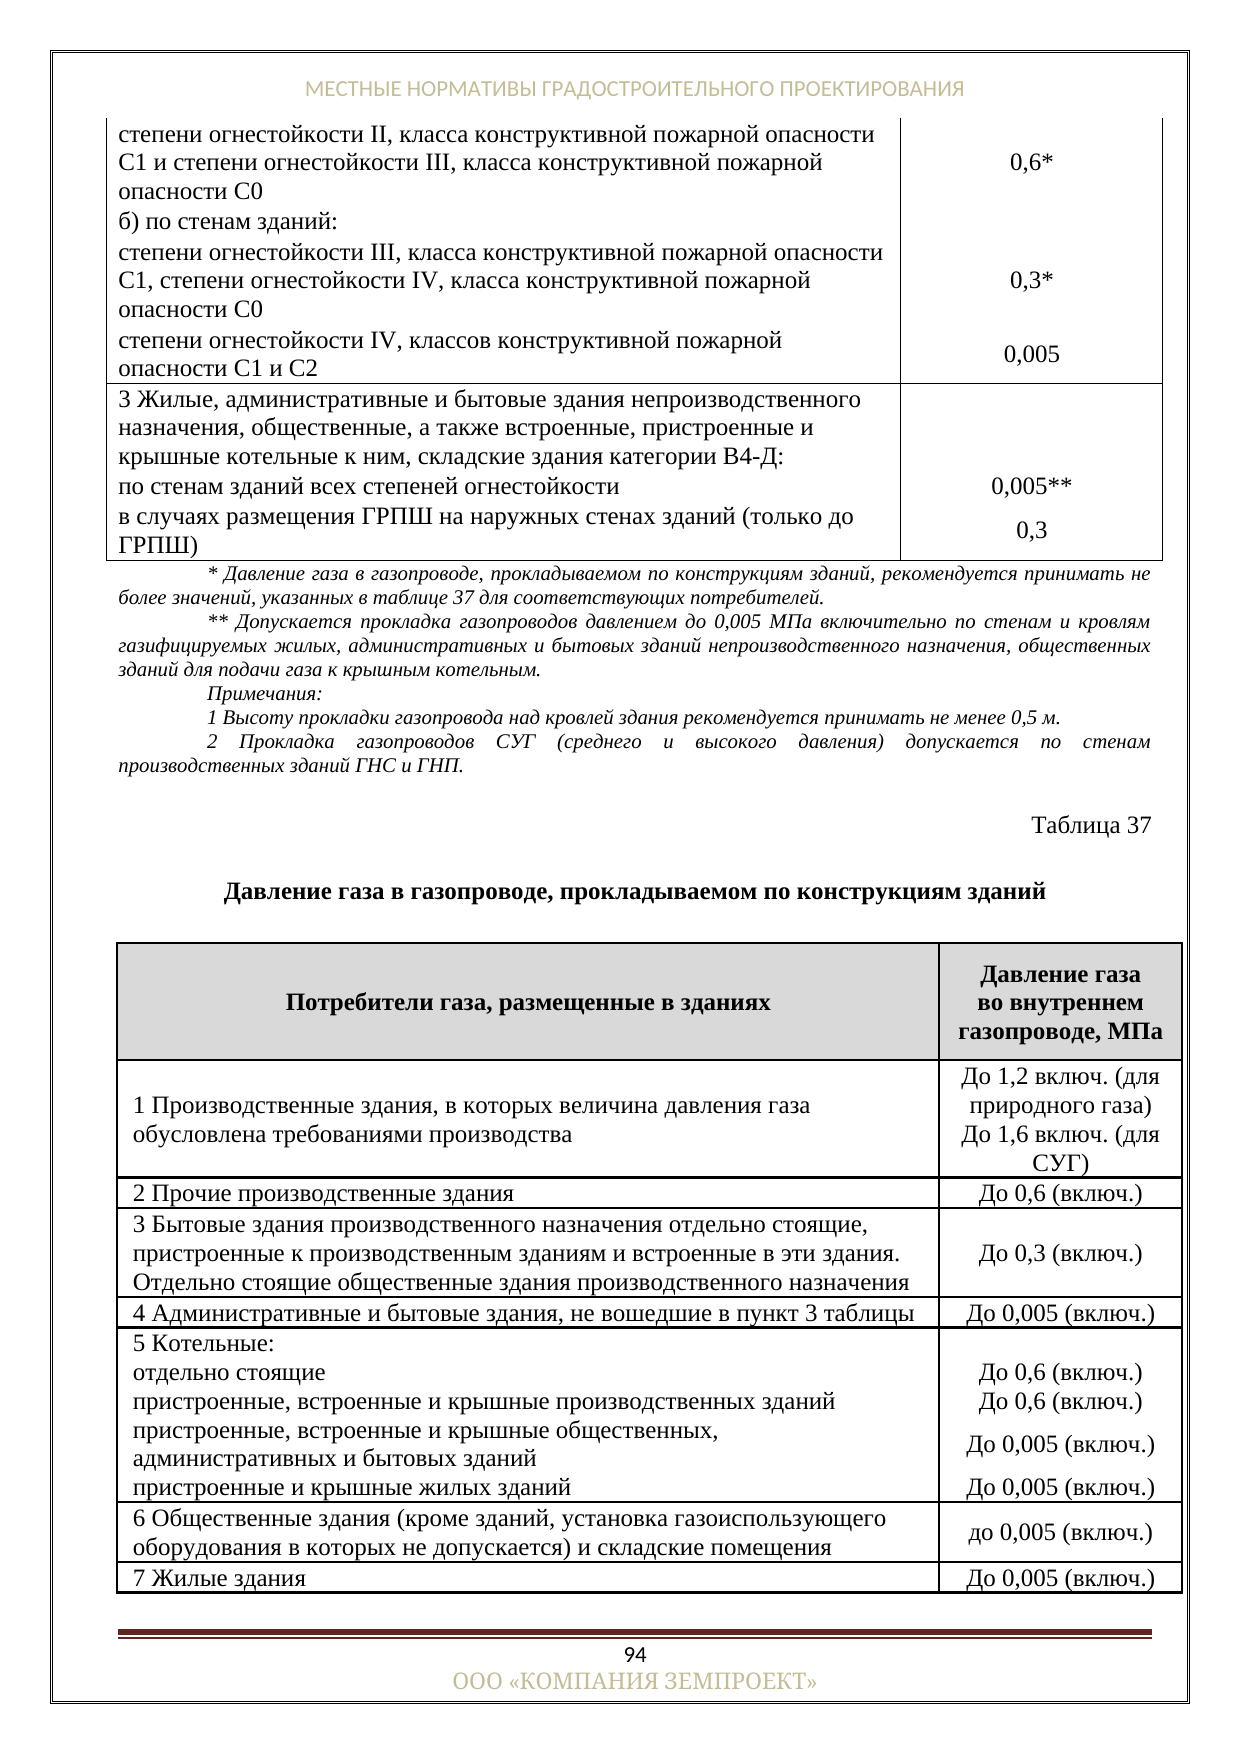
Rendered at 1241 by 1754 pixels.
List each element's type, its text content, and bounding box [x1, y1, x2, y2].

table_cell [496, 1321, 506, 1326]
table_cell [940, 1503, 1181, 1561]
text Таблица 37 [118, 810, 1152, 839]
text 1 Высоту прокладки газопровода над кровлей здания рекомендуется принимать не менее 0,5 м. [118, 705, 1152, 729]
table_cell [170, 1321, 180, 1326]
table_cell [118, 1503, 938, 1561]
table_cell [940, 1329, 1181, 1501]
text 2 Прокладка газопроводов СУГ (среднего и высокого давления) допускается по стенам производственных зданий ГНС и ГНП. [118, 729, 1152, 777]
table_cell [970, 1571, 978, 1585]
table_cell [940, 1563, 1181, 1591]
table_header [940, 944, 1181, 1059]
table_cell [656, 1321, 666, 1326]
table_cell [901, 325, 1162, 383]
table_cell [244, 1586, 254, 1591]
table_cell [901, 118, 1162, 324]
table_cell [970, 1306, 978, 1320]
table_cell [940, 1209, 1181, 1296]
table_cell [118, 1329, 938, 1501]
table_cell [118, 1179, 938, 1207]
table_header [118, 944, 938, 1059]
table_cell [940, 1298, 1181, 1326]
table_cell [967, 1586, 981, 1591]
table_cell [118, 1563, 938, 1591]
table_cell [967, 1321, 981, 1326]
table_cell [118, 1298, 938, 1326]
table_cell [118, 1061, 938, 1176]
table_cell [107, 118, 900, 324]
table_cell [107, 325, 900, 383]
text ** Допускается прокладка газопроводов давлением до 0,005 МПа включительно по стенам и кровлям газифицируемых жилых, административных и бытовых зданий непроизводственного назначения, общественных зданий для подачи газа к крышным котельным. [118, 609, 1152, 681]
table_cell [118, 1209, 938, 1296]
text Примечания: [118, 681, 1152, 705]
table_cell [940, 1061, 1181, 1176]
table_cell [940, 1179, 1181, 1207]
text Давление газа в газопроводе, прокладываемом по конструкциям зданий [118, 876, 1152, 905]
text * Давление газа в газопроводе, прокладываемом по конструкциям зданий, рекомендуется принимать не более значений, указанных в таблице 37 для соответствующих потребителей. [118, 561, 1152, 609]
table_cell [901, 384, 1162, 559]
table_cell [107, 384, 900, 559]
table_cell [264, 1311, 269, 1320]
